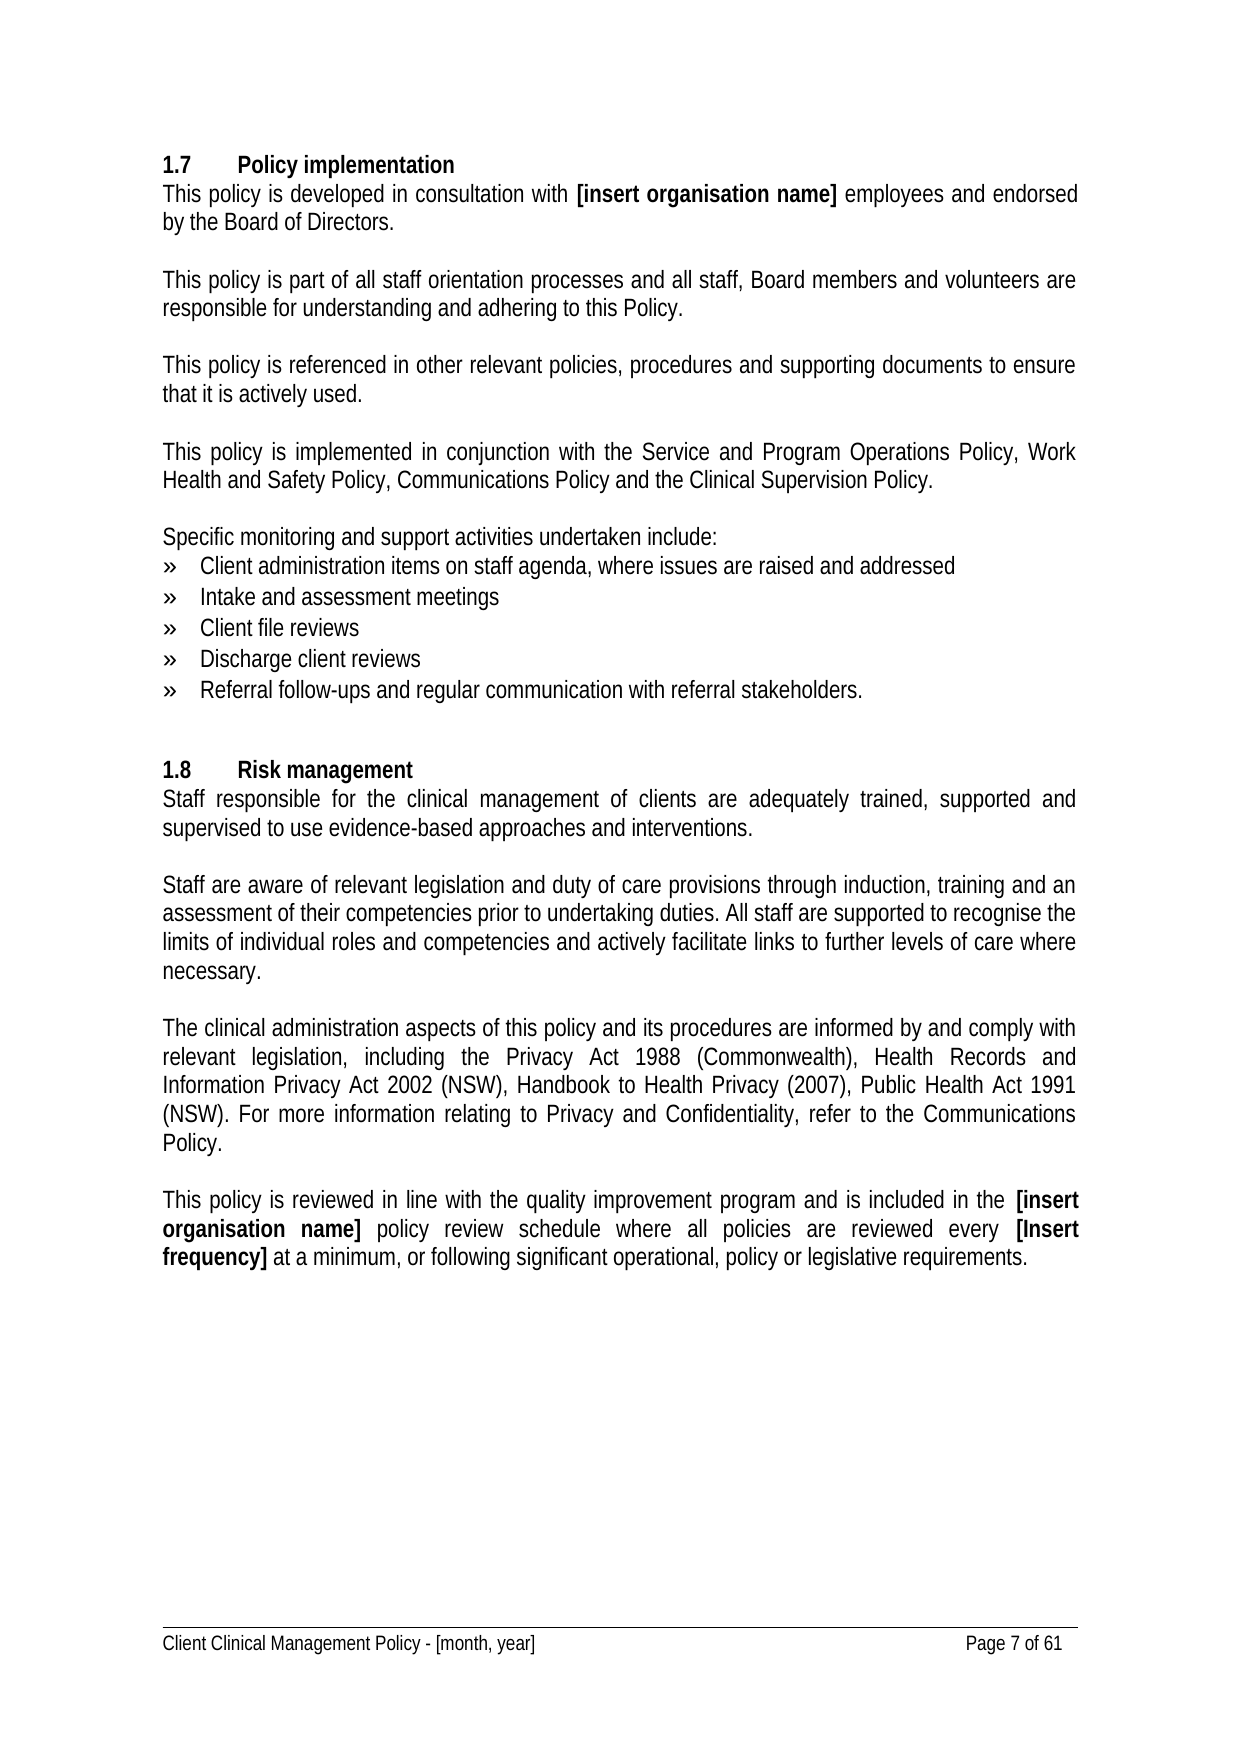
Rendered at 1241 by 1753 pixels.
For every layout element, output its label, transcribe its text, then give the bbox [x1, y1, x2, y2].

text This policy is referenced in other relevant policies, procedures and supporting documents to ensure that it is actively used. [162, 351, 1078, 408]
text This policy is developed in consultation with [insert organisation name] employees and endorsed by the Board of Directors. [162, 179, 1078, 236]
text Staff are aware of relevant legislation and duty of care provisions through induction, training and an assessment of their competencies prior to undertaking duties. All staff are supported to recognise the limits of individual roles and competencies and actively facilitate links to further levels of care where necessary. [162, 870, 1078, 984]
list Client file reviews [162, 613, 1078, 644]
text This policy is reviewed in line with the quality improvement program and is included in the [insert organisation name] policy review schedule where all policies are reviewed every [Insert frequency] at a minimum, or following significant operational, policy or legislative requirements. [162, 1185, 1078, 1271]
text Staff responsible for the clinical management of clients are adequately trained, supported and supervised to use evidence-based approaches and interventions. [162, 784, 1078, 841]
subtitle 1.8 Risk management [162, 755, 1078, 784]
text The clinical administration aspects of this policy and its procedures are informed by and comply with relevant legislation, including the Privacy Act 1988 (Commonwealth), Health Records and Information Privacy Act 2002 (NSW), Handbook to Health Privacy (2007), Public Health Act 1991 (NSW). For more information relating to Privacy and Confidentiality, refer to the Communications Policy. [162, 1013, 1078, 1156]
list Intake and assessment meetings [162, 582, 1078, 613]
text This policy is implemented in conjunction with the Service and Program Operations Policy, Work Health and Safety Policy, Communications Policy and the Clinical Supervision Policy. [162, 436, 1078, 494]
subtitle 1.7 Policy implementation [162, 150, 1078, 179]
list Referral follow-ups and regular communication with referral stakeholders. [162, 675, 1078, 706]
list Client administration items on staff agenda, where issues are raised and addressed [162, 551, 1078, 582]
list Discharge client reviews [162, 644, 1078, 675]
text Specific monitoring and support activities undertaken include: [162, 522, 1078, 551]
text This policy is part of all staff orientation processes and all staff, Board members and volunteers are responsible for understanding and adhering to this Policy. [162, 264, 1078, 322]
